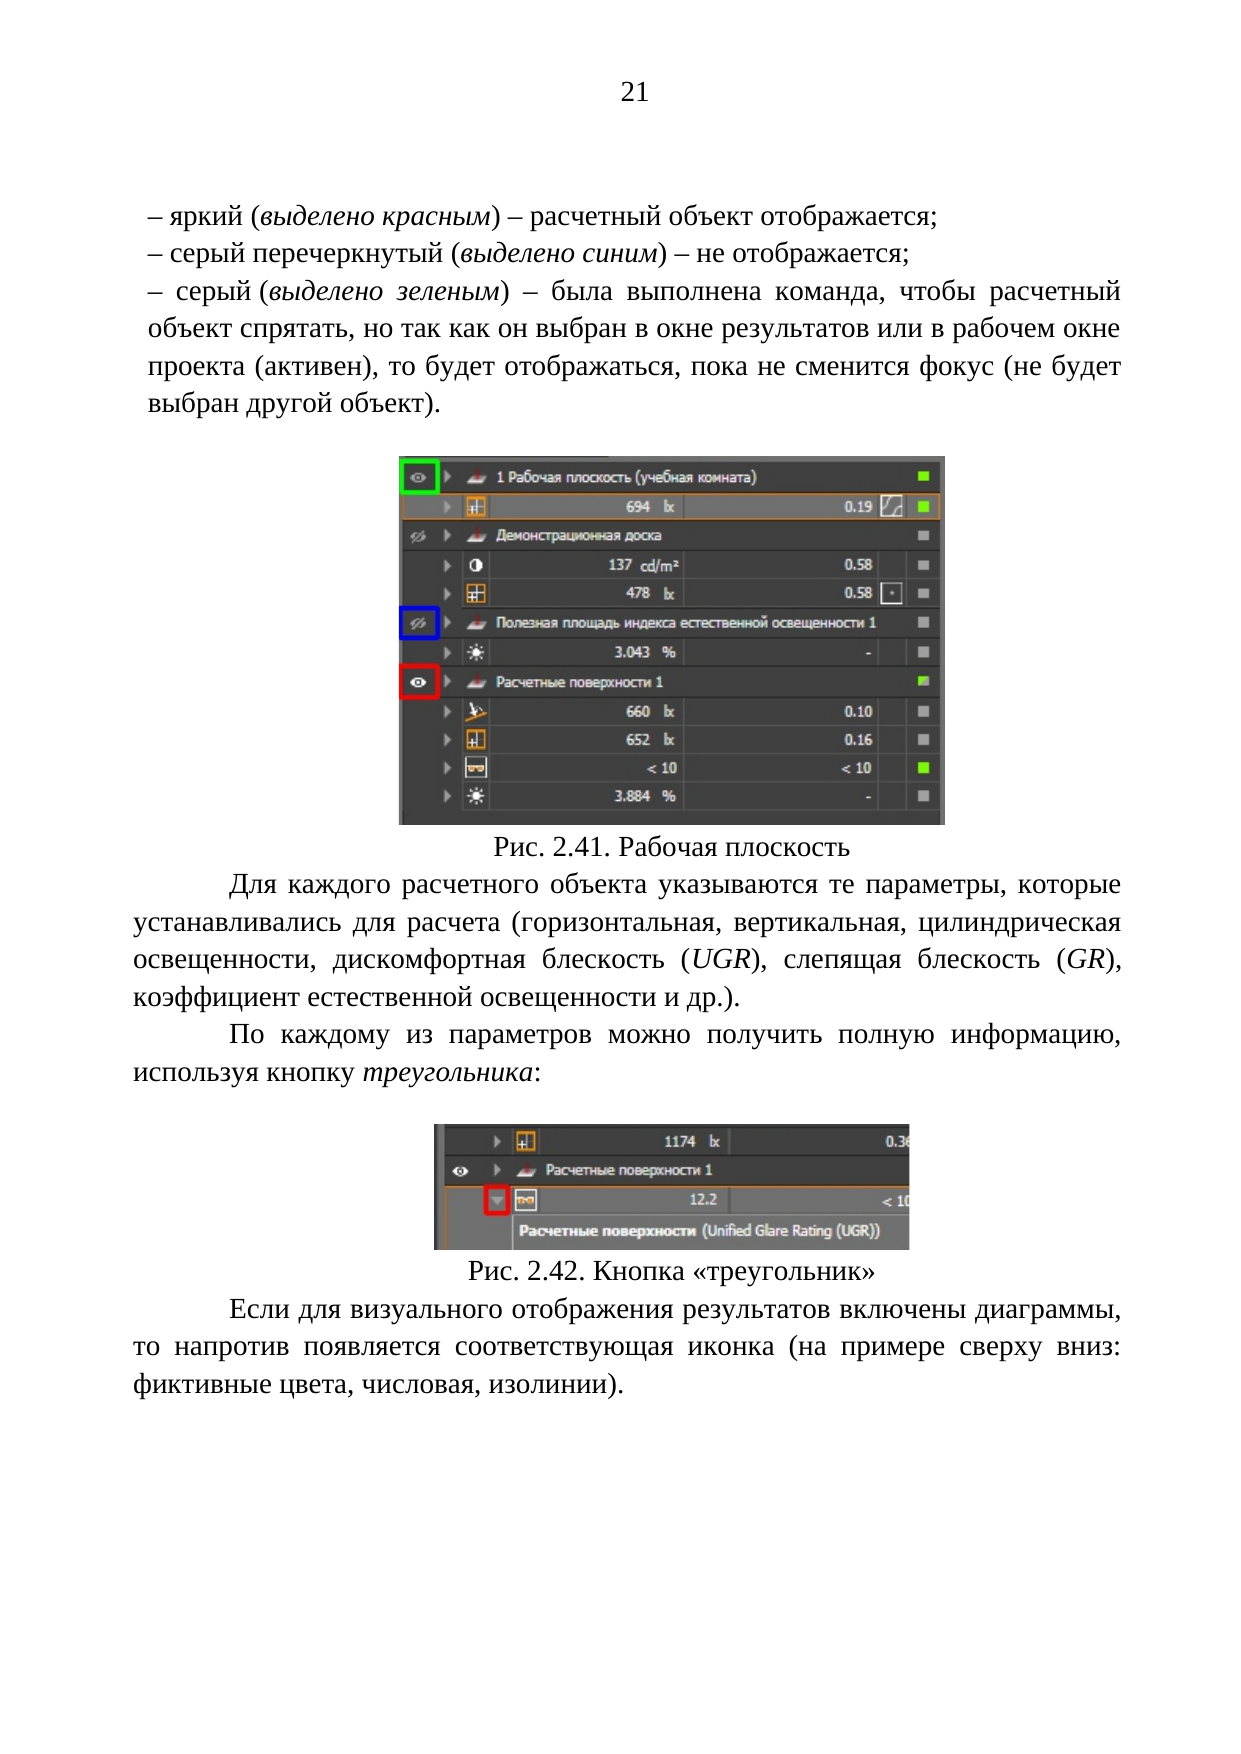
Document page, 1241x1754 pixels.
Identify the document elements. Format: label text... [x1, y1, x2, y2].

text – яркий (выделено красным) – расчетный объект отображается; [148, 194, 1122, 231]
text Рис. 2.41. Рабочая плоскость [133, 825, 1122, 862]
text – серый перечеркнутый (выделено синим) – не отображается; [148, 231, 1122, 269]
text По каждому из параметров можно получить полную информацию, используя кнопку треугольника: [133, 1012, 1122, 1087]
text Для каждого расчетного объекта указываются те параметры, которые устанавливались для расчета (горизонтальная, вертикальная, цилиндрическая освещенности, дискомфортная блескость (UGR), слепящая блескость (GR), коэффициент естественной освещенности и др.). [133, 862, 1122, 1012]
picture [434, 1124, 910, 1250]
text Если для визуального отображения результатов включены диаграммы, то напротив появляется соответствующая иконка (на примере сверху вниз: фиктивные цвета, числовая, изолинии). [133, 1287, 1122, 1399]
picture [398, 456, 945, 825]
text – серый (выделено зеленым) – была выполнена команда, чтобы расчетный объект спрятать, но так как он выбран в окне результатов или в рабочем окне проекта (активен), то будет отображаться, пока не сменится фокус (не будет выбран другой объект). [148, 269, 1122, 419]
text Рис. 2.42. Кнопка «треугольник» [133, 1249, 1122, 1287]
